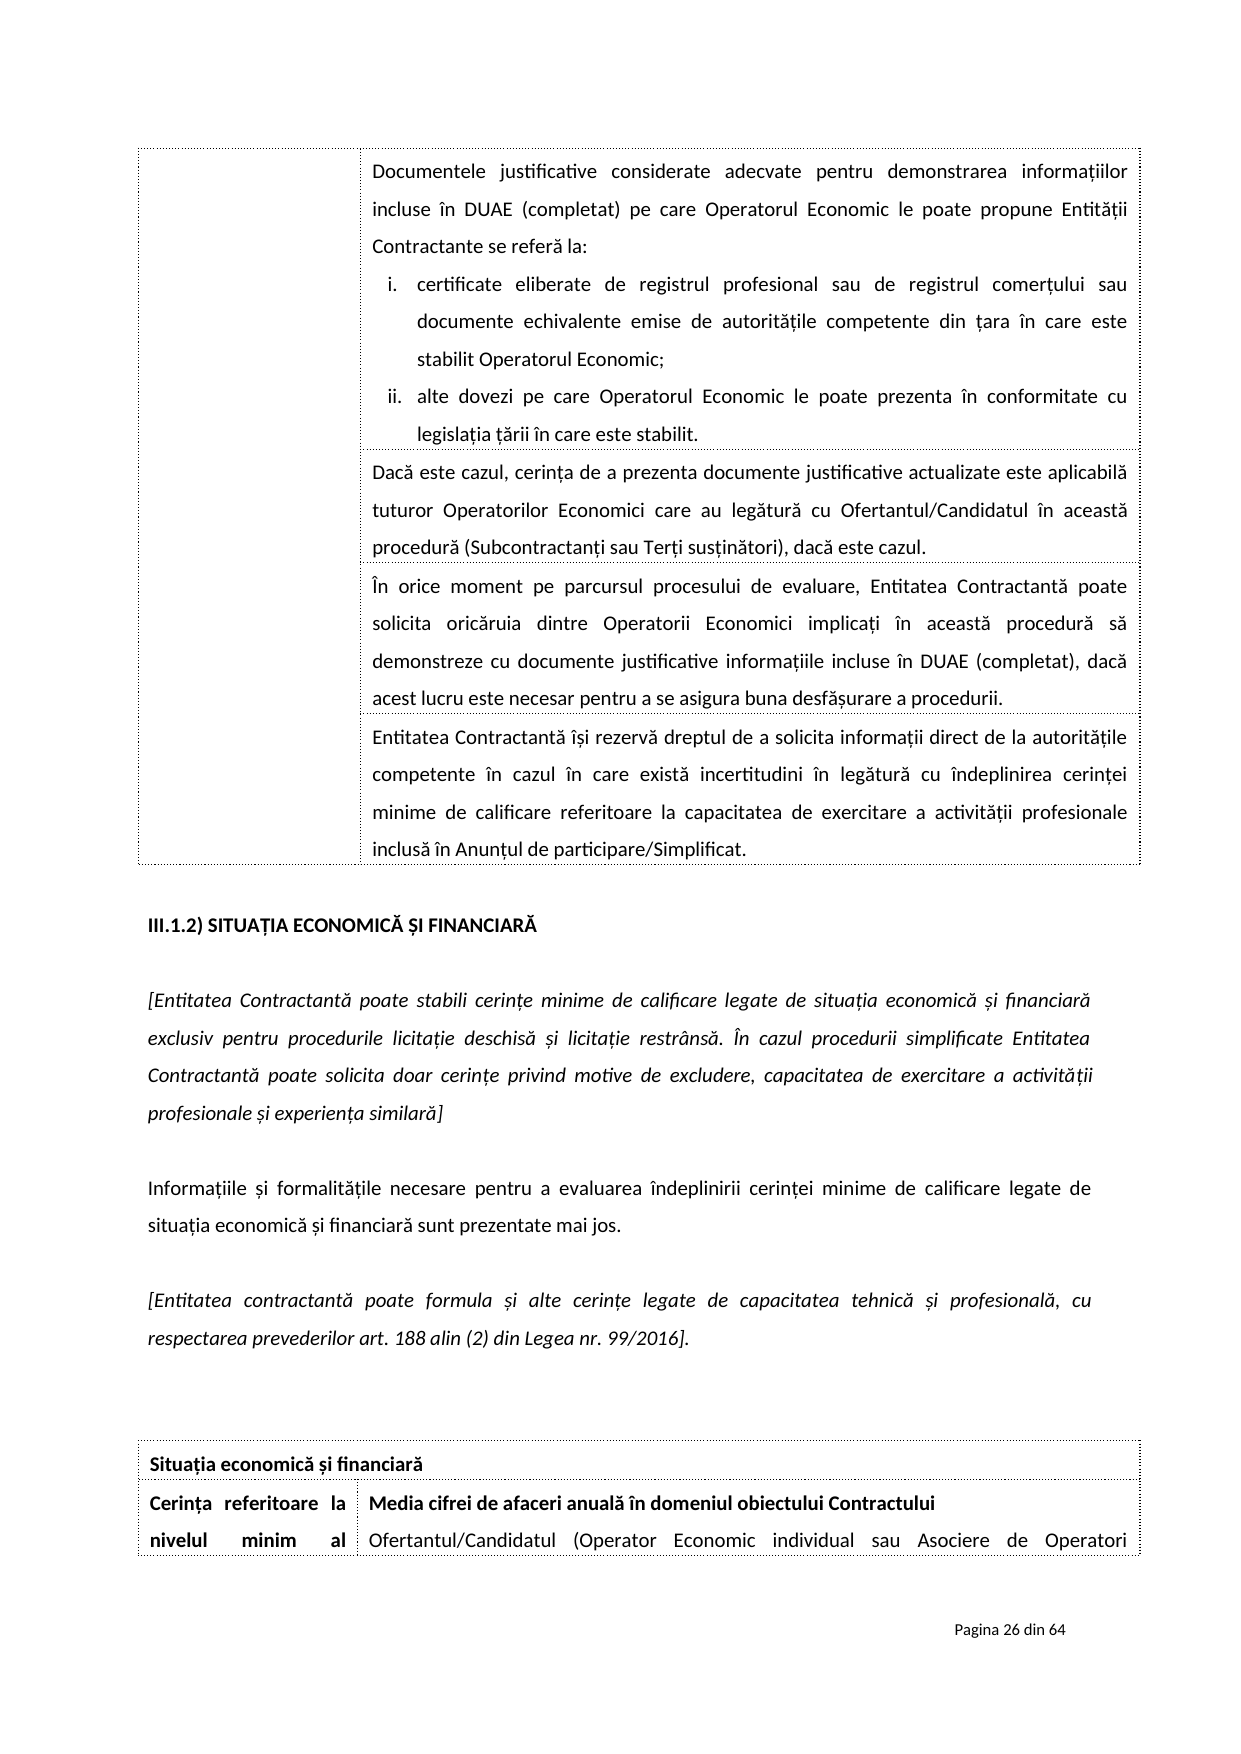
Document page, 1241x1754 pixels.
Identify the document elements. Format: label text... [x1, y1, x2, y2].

table_cell Entitatea Contractantă își rezervă dreptul de a solicita informații direct de la autoritățile competente în cazul în care există incertitudini în legătură cu îndeplinirea cerinței minime de calificare referitoare la capacitatea de exercitare a activității profesionale inclusă în Anunțul de participare/Simplificat. [361, 713, 1140, 864]
table_cell Dacă este cazul, cerința de a prezenta documente justificative actualizate este aplicabilă tuturor Operatorilor Economici care au legătură cu Ofertantul/Candidatul în această procedură (Subcontractanți sau Terți susținători), dacă este cazul. [361, 449, 1140, 562]
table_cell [357, 1479, 1140, 1555]
subtitle III.1.2) SITUAŢIA ECONOMICĂ ŞI FINANCIARĂ [148, 903, 1094, 940]
text Informațiile și formalitățile necesare pentru a evaluarea îndeplinirii cerinței minime de calificare legate de situația economică și financiară sunt prezentate mai jos. [148, 1165, 1093, 1240]
table_cell În orice moment pe parcursul procesului de evaluare, Entitatea Contractantă poate solicita oricăruia dintre Operatorii Economici implicați în această procedură să demonstreze cu documente justificative informațiile incluse în DUAE (completat), dacă acest lucru este necesar pentru a se asigura buna desfășurare a procedurii. [361, 562, 1140, 713]
table_cell Documentele justificative considerate adecvate pentru demonstrarea informațiilor incluse în DUAE (completat) pe care Operatorul Economic le poate propune Entității Contractante se referă la: certificate eliberate de registrul profesional sau de registrul comerțului sau documente echivalente emise de autoritățile competente din țara în care este stabilit Operatorul Economic; alte dovezi pe care Operatorul Economic le poate prezenta în conformitate cu legislația țării în care este stabilit. [361, 148, 1140, 449]
text [Entitatea Contractantă poate stabili cerințe minime de calificare legate de situația economică și financiară exclusiv pentru procedurile licitație deschisă și licitație restrânsă. În cazul procedurii simplificate Entitatea Contractantă poate solicita doar cerinţe privind motive de excludere, capacitatea de exercitare a activităţii profesionale și experienţa similară] [148, 978, 1093, 1128]
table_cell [138, 1479, 357, 1555]
table_header Situația economică și financiară [138, 1440, 1140, 1479]
text [Entitatea contractantă poate formula și alte cerințe legate de capacitatea tehnică și profesională, cu respectarea prevederilor art. 188 alin (2) din Legea nr. 99/2016]. [148, 1278, 1093, 1353]
